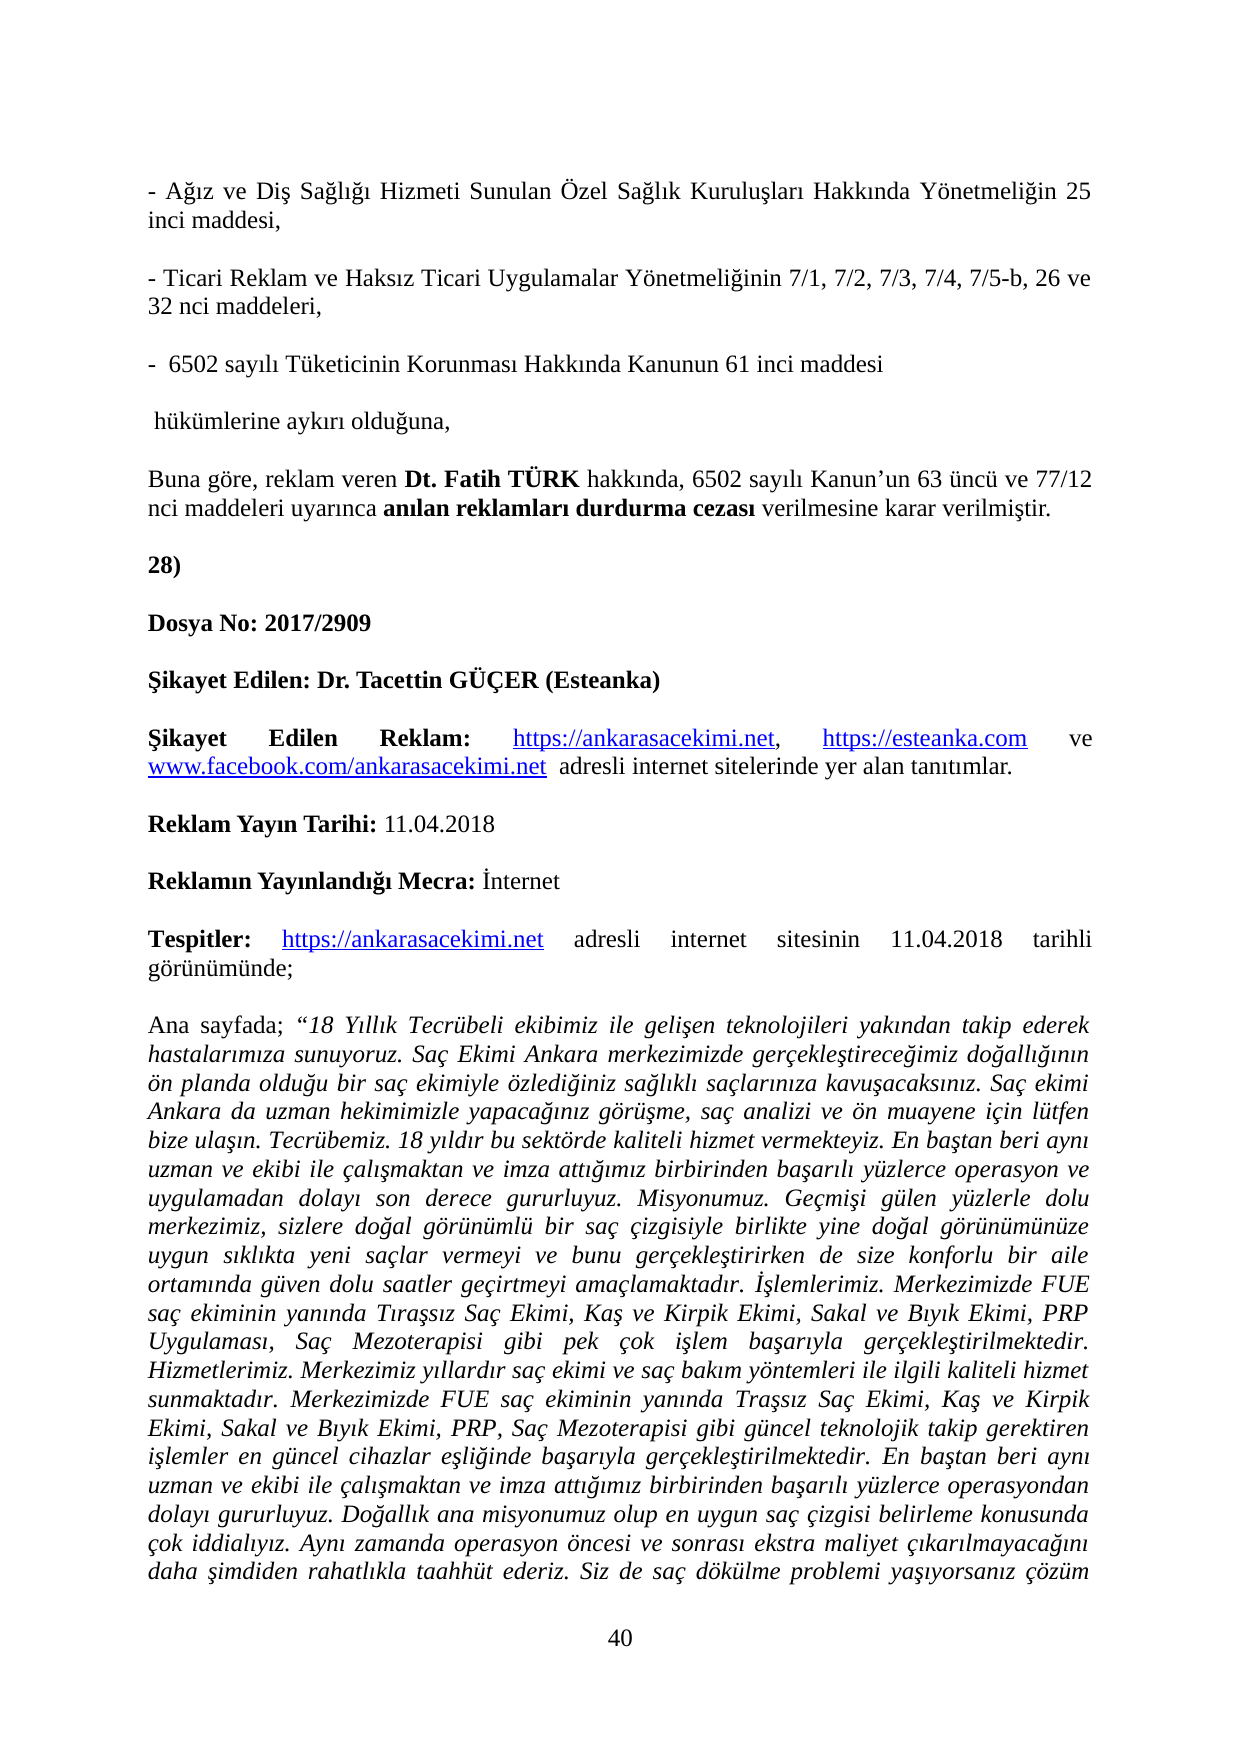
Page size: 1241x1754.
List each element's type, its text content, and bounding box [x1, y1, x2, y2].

text Buna göre, reklam veren Dt. Fatih TÜRK hakkında, 6502 sayılı Kanun’un 63 üncü ve 77/12 nci maddeleri uyarınca anılan reklamları durdurma cezası verilmesine karar verilmiştir. [148, 464, 1093, 521]
text 28) [148, 550, 1093, 579]
text Şikayet Edilen: Dr. Tacettin GÜÇER (Esteanka) [148, 665, 1093, 694]
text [148, 1010, 1093, 1585]
text Şikayet Edilen Reklam: https://ankarasacekimi.net, https://esteanka.com ve www.facebook.com/ankarasacekimi.net adresli internet sitelerinde yer alan tanıtımlar. [148, 723, 1093, 780]
text - Ticari Reklam ve Haksız Ticari Uygulamalar Yönetmeliğinin 7/1, 7/2, 7/3, 7/4, 7/5-b, 26 ve 32 nci maddeleri, [148, 263, 1093, 320]
text hükümlerine aykırı olduğuna, [148, 406, 1093, 435]
text - Ağız ve Diş Sağlığı Hizmeti Sunulan Özel Sağlık Kuruluşları Hakkında Yönetmeliğin 25 inci maddesi, [148, 176, 1093, 234]
text Reklam Yayın Tarihi: 11.04.2018 [148, 809, 1093, 838]
text Dosya No: 2017/2909 [148, 608, 1093, 636]
text Reklamın Yayınlandığı Mecra: İnternet [148, 866, 1093, 895]
list Tespitler: https://ankarasacekimi.net adresli internet sitesinin 11.04.2018 tarihli görünümünde; [148, 924, 1093, 981]
text - 6502 sayılı Tüketicinin Korunması Hakkında Kanunun 61 inci maddesi [148, 349, 1093, 378]
